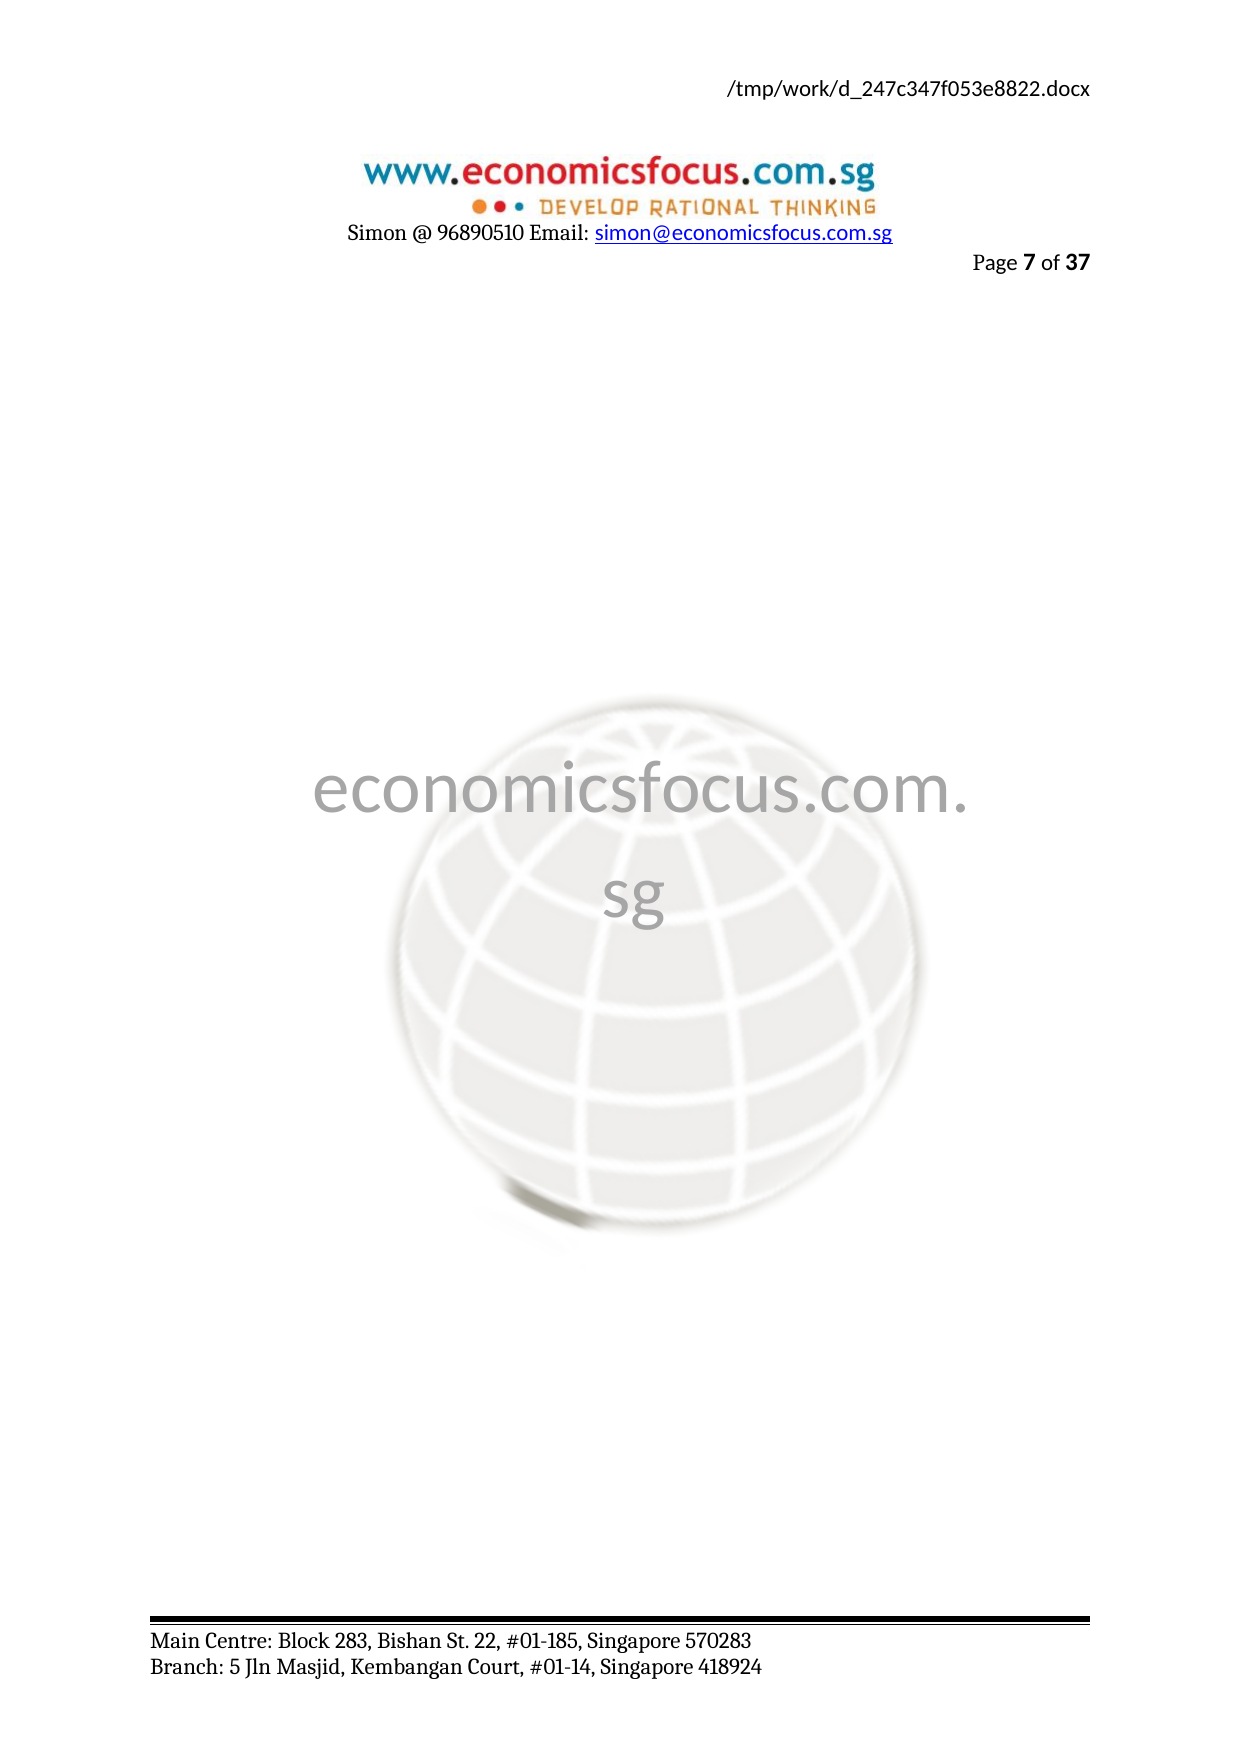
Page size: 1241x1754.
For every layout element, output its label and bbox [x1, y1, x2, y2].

picture [360, 154, 880, 219]
